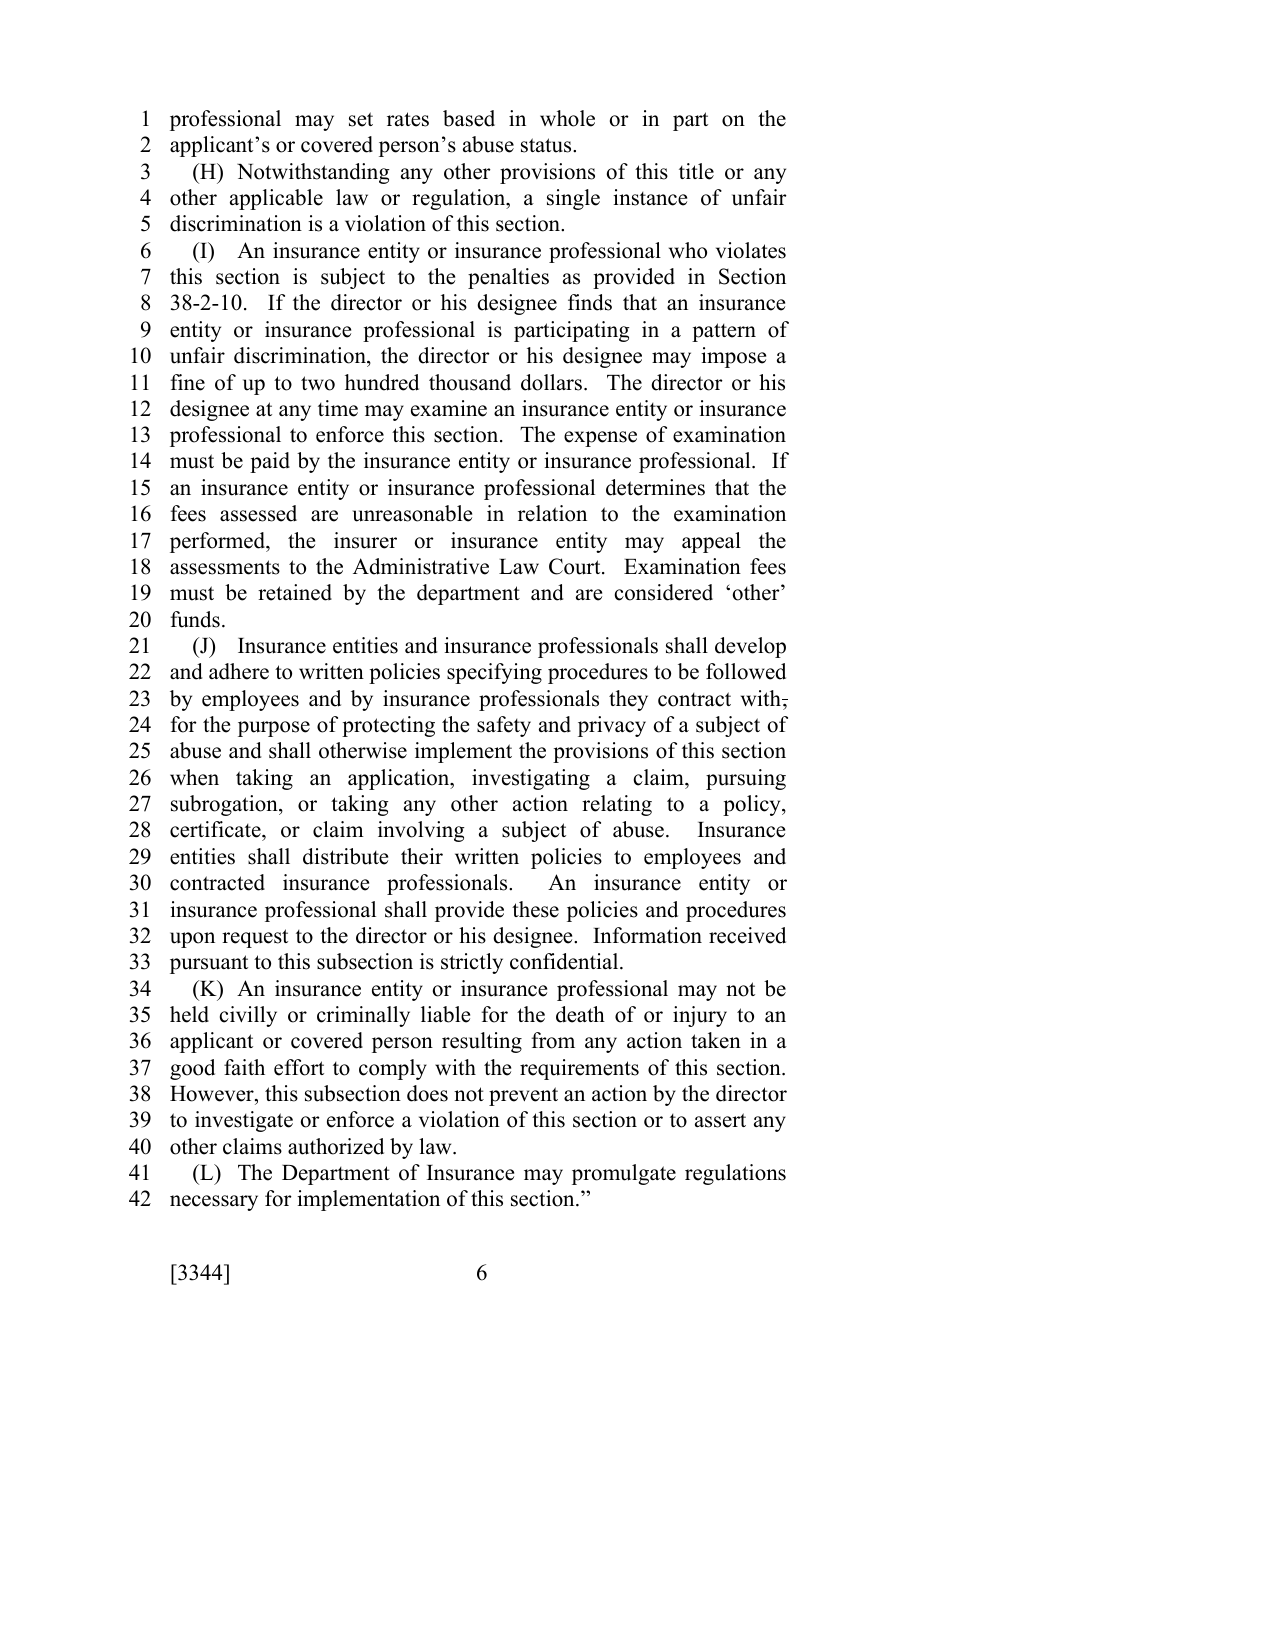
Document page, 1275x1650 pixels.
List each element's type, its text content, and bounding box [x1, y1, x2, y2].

text (K) An insurance entity or insurance professional may not be held civilly or criminally liable for the death of or injury to an applicant or covered person resulting from any action taken in a good faith effort to comply with the requirements of this section. However, this subsection does not prevent an action by the director to investigate or enforce a violation of this section or to assert any other claims authorized by law. [169, 975, 787, 1159]
text (L) The Department of Insurance may promulgate regulations necessary for implementation of this section.” [169, 1159, 787, 1212]
text (I) An insurance entity or insurance professional who violates this section is subject to the penalties as provided in Section 38-2-10. If the director or his designee finds that an insurance entity or insurance professional is participating in a pattern of unfair discrimination, the director or his designee may impose a fine of up to two hundred thousand dollars. The director or his designee at any time may examine an insurance entity or insurance professional to enforce this section. The expense of examination must be paid by the insurance entity or insurance professional. If an insurance entity or insurance professional determines that the fees assessed are unreasonable in relation to the examination performed, the insurer or insurance entity may appeal the assessments to the Administrative Law Court. Examination fees must be retained by the department and are considered ‘other’ funds. [169, 237, 787, 632]
text (H) Notwithstanding any other provisions of this title or any other applicable law or regulation, a single instance of unfair discrimination is a violation of this section. [169, 158, 787, 237]
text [169, 105, 787, 158]
text (J) Insurance entities and insurance professionals shall develop and adhere to written policies specifying procedures to be followed by employees and by insurance professionals they contract with, for the purpose of protecting the safety and privacy of a subject of abuse and shall otherwise implement the provisions of this section when taking an application, investigating a claim, pursuing subrogation, or taking any other action relating to a policy, certificate, or claim involving a subject of abuse. Insurance entities shall distribute their written policies to employees and contracted insurance professionals. An insurance entity or insurance professional shall provide these policies and procedures upon request to the director or his designee. Information received pursuant to this subsection is strictly confidential. [169, 632, 787, 975]
